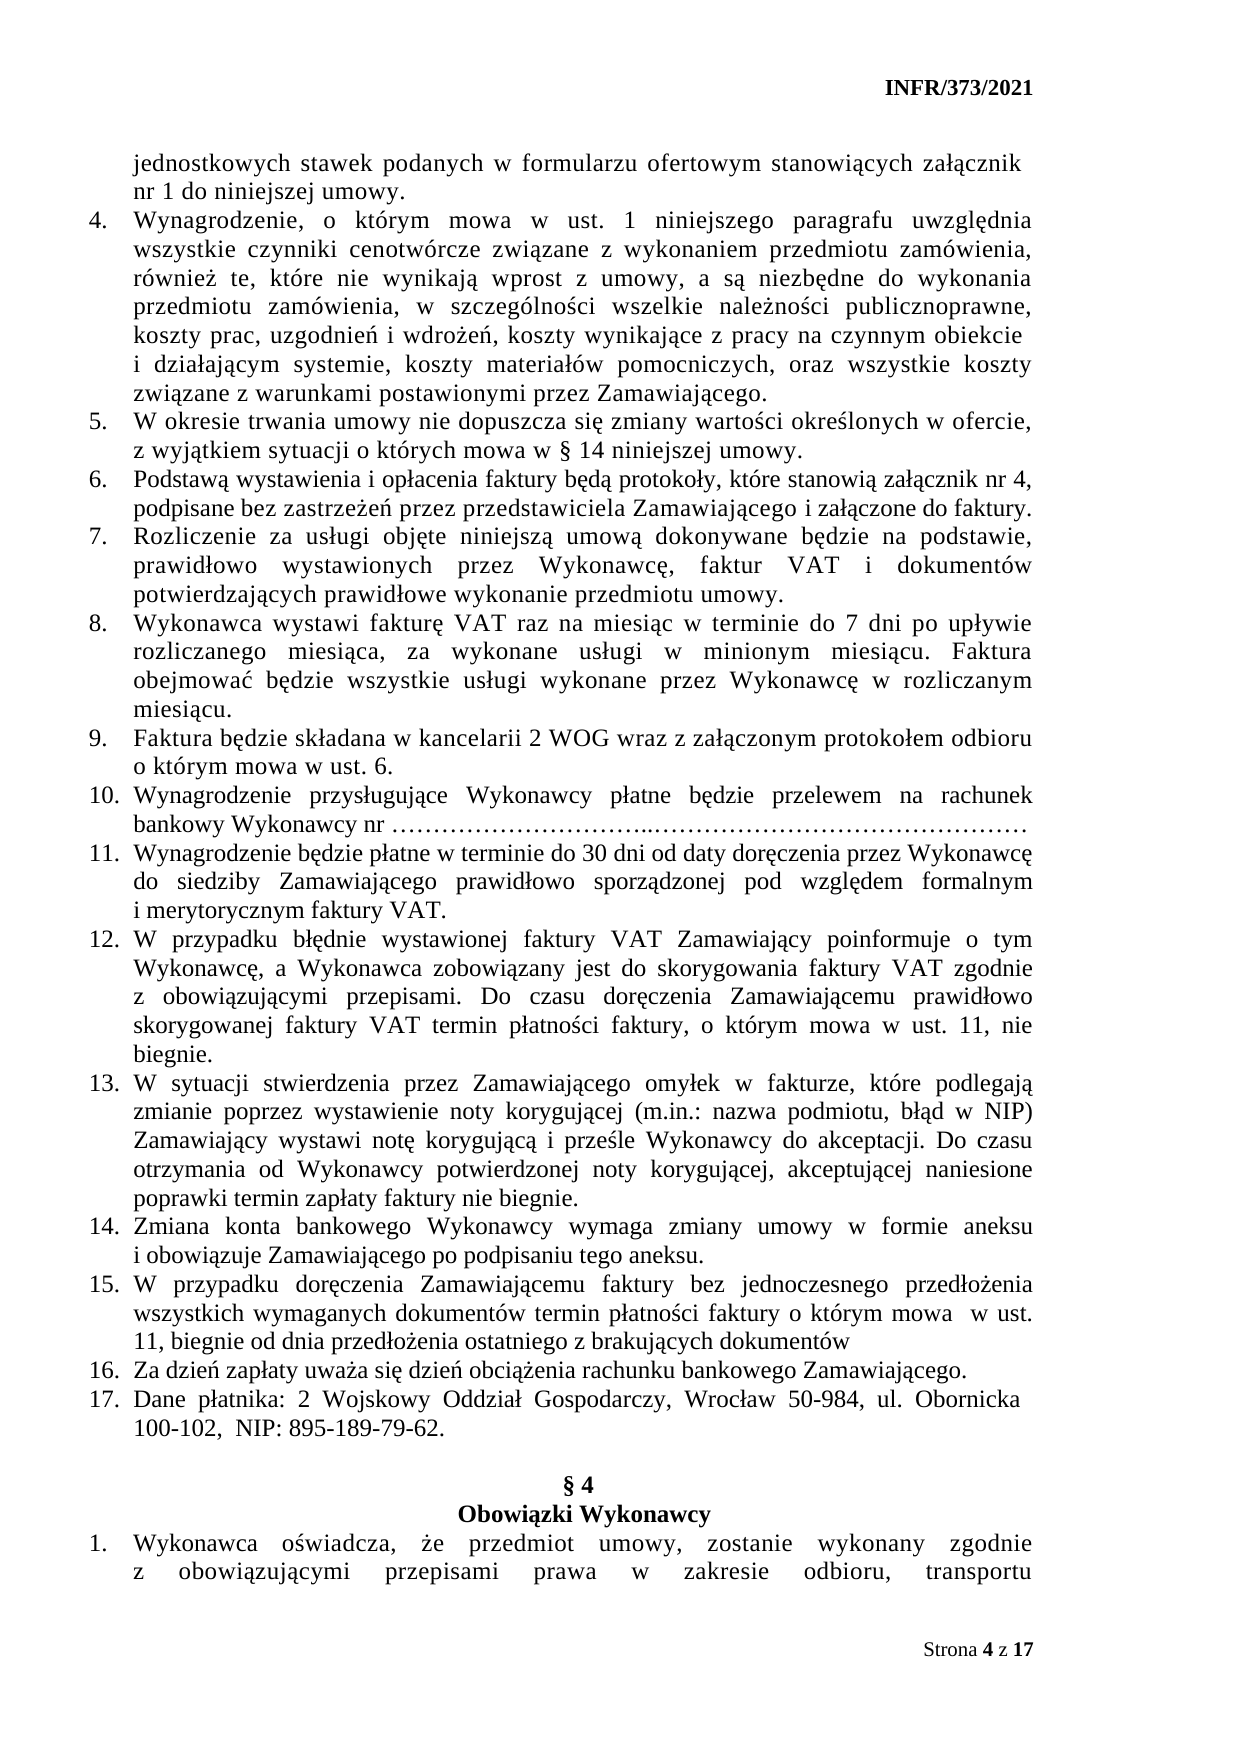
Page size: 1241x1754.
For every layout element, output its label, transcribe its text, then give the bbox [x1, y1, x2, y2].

list W przypadku błędnie wystawionej faktury VAT Zamawiający poinformuje o tym Wykonawcę, a Wykonawca zobowiązany jest do skorygowania faktury VAT zgodnie z obowiązującymi przepisami. Do czasu doręczenia Zamawiającemu prawidłowo skorygowanej faktury VAT termin płatności faktury, o którym mowa w ust. 11, nie biegnie. [89, 924, 1033, 1068]
list Podstawą wystawienia i opłacenia faktury będą protokoły, które stanowią załącznik nr 4, podpisane bez zastrzeżeń przez przedstawiciela Zamawiającego i załączone do faktury. [89, 464, 1033, 521]
list Zmiana konta bankowego Wykonawcy wymaga zmiany umowy w formie aneksu i obowiązuje Zamawiającego po podpisaniu tego aneksu. [89, 1211, 1033, 1269]
list Wynagrodzenie będzie płatne w terminie do 30 dni od daty doręczenia przez Wykonawcę do siedziby Zamawiającego prawidłowo sporządzonej pod względem formalnym i merytorycznym faktury VAT. [89, 838, 1033, 924]
list W okresie trwania umowy nie dopuszcza się zmiany wartości określonych w ofercie, z wyjątkiem sytuacji o których mowa w § 14 niniejszej umowy. [89, 406, 1033, 464]
text Obowiązki Wykonawcy [162, 1499, 1033, 1528]
list Wynagrodzenie, o którym mowa w ust. 1 niniejszego paragrafu uwzględnia wszystkie czynniki cenotwórcze związane z wykonaniem przedmiotu zamówienia, również te, które nie wynikają wprost z umowy, a są niezbędne do wykonania przedmiotu zamówienia, w szczególności wszelkie należności publicznoprawne, koszty prac, uzgodnień i wdrożeń, koszty wynikające z pracy na czynnym obiekcie i działającym systemie, koszty materiałów pomocniczych, oraz wszystkie koszty związane z warunkami postawionymi przez Zamawiającego. [89, 205, 1033, 406]
list Faktura będzie składana w kancelarii 2 WOG wraz z załączonym protokołem odbioru o którym mowa w ust. 6. [89, 723, 1033, 780]
list Rozliczenie za usługi objęte niniejszą umową dokonywane będzie na podstawie, prawidłowo wystawionych przez Wykonawcę, faktur VAT i dokumentów potwierdzających prawidłowe wykonanie przedmiotu umowy. [89, 521, 1033, 608]
list Dane płatnika: 2 Wojskowy Oddział Gospodarczy, Wrocław 50-984, ul. Obornicka 100-102, NIP: 895-189-79-62. [89, 1384, 1033, 1441]
list W przypadku doręczenia Zamawiającemu faktury bez jednoczesnego przedłożenia wszystkich wymaganych dokumentów termin płatności faktury o którym mowa w ust. 11, biegnie od dnia przedłożenia ostatniego z brakujących dokumentów [89, 1269, 1033, 1355]
list Wykonawca wystawi fakturę VAT raz na miesiąc w terminie do 7 dni po upływie rozliczanego miesiąca, za wykonane usługi w minionym miesiącu. Faktura obejmować będzie wszystkie usługi wykonane przez Wykonawcę w rozliczanym miesiącu. [89, 608, 1033, 723]
list W sytuacji stwierdzenia przez Zamawiającego omyłek w fakturze, które podlegają zmianie poprzez wystawienie noty korygującej (m.in.: nazwa podmiotu, błąd w NIP) Zamawiający wystawi notę korygującą i prześle Wykonawcy do akceptacji. Do czasu otrzymania od Wykonawcy potwierdzonej noty korygującej, akceptującej naniesione poprawki termin zapłaty faktury nie biegnie. [89, 1068, 1033, 1211]
text § 4 [89, 1470, 1033, 1499]
list Za dzień zapłaty uważa się dzień obciążenia rachunku bankowego Zamawiającego. [89, 1355, 1033, 1384]
list Wynagrodzenie przysługujące Wykonawcy płatne będzie przelewem na rachunek bankowy Wykonawcy nr …………………………..……………………………………… [89, 780, 1033, 838]
